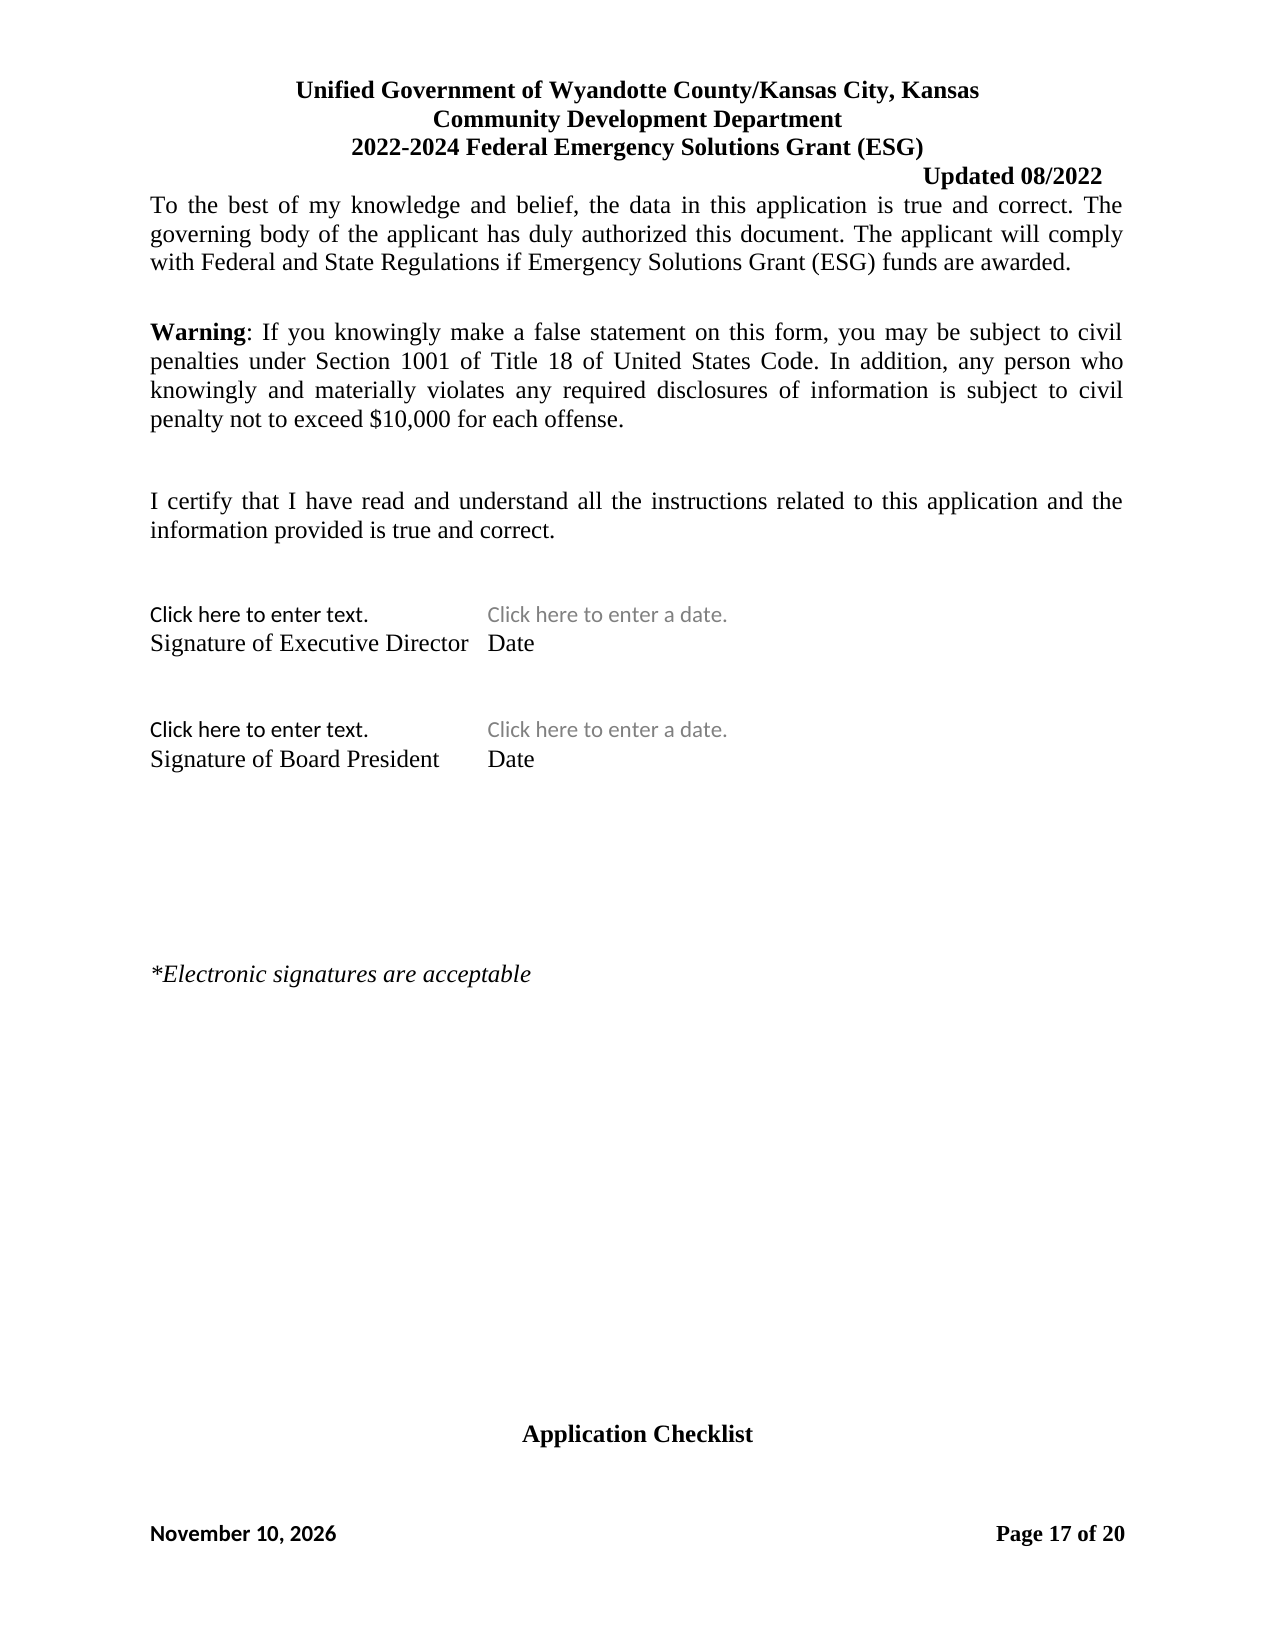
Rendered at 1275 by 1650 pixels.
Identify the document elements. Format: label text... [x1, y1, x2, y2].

text Application Checklist [150, 1419, 1125, 1448]
text *Electronic signatures are acceptable [150, 959, 1125, 988]
text To the best of my knowledge and belief, the data in this application is true and correct. The governing body of the applicant has duly authorized this document. The applicant will comply with Federal and State Regulations if Emergency Solutions Grant (ESG) funds are awarded. [150, 190, 1125, 276]
text Warning: If you knowingly make a false statement on this form, you may be subject to civil penalties under Section 1001 of Title 18 of United States Code. In addition, any person who knowingly and materially violates any required disclosures of information is subject to civil penalty not to exceed $10,000 for each offense. [150, 317, 1125, 432]
text Signature of Executive Director Date [150, 628, 1125, 657]
text I certify that I have read and understand all the instructions related to this application and the information provided is true and correct. [150, 486, 1125, 544]
text Signature of Board President Date [150, 744, 1125, 772]
